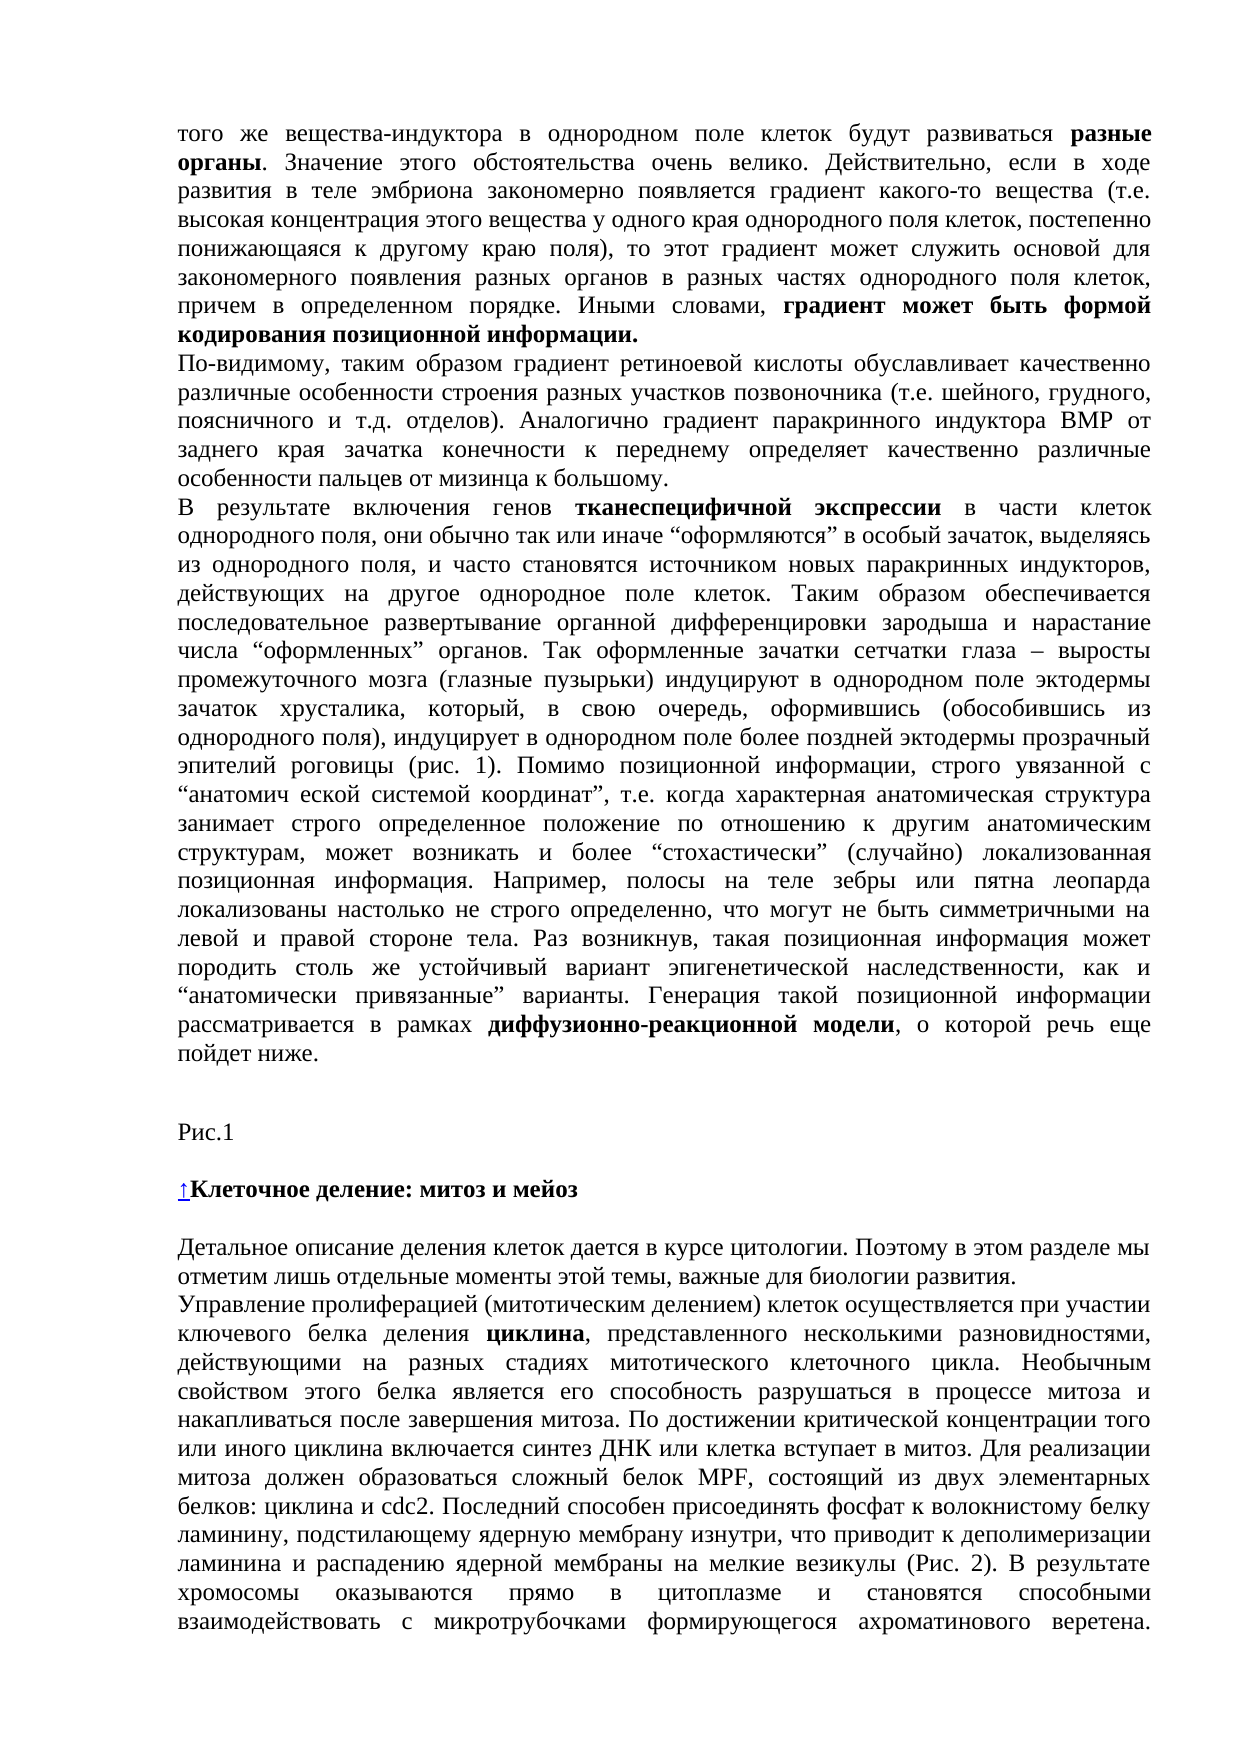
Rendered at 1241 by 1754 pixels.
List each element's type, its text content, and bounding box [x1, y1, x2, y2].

text В результате включения генов тканеспецифичной экспрессии в части клеток однородного поля, они обычно так или иначе “оформляются” в особый зачаток, выделяясь из однородного поля, и часто становятся источником новых паракринных индукторов, действующих на другое однородное поле клеток. Таким образом обеспечивается последовательное развертывание органной дифференцировки зародыша и нарастание числа “оформленных” органов. Так оформленные зачатки сетчатки глаза – выросты промежуточного мозга (глазные пузырьки) индуцируют в однородном поле эктодермы зачаток хрусталика, который, в свою очередь, оформившись (обособившись из однородного поля), индуцирует в однородном поле более поздней эктодермы прозрачный эпителий роговицы (рис. 1). Помимо позиционной информации, строго увязанной с “анатомич еской системой координат”, т.е. когда характерная анатомическая структура занимает строго определенное положение по отношению к другим анатомическим структурам, может возникать и более “стохастически” (случайно) локализованная позиционная информация. Например, полосы на теле зебры или пятна леопарда локализованы настолько не строго определенно, что могут не быть симметричными на левой и правой стороне тела. Раз возникнув, такая позиционная информация может породить столь же устойчивый вариант эпигенетической наследственности, как и “анатомически привязанные” варианты. Генерация такой позиционной информации рассматривается в рамках диффузионно-реакционной модели, о которой речь еще пойдет ниже. [177, 492, 1152, 1067]
text Рис.1 [177, 1117, 1152, 1146]
text По-видимому, таким образом градиент ретиноевой кислоты обуславливает качественно различные особенности строения разных участков позвоночника (т.е. шейного, грудного, поясничного и т.д. отделов). Аналогично градиент паракринного индуктора BMP от заднего края зачатка конечности к переднему определяет качественно различные особенности пальцев от мизинца к большому. [177, 348, 1152, 492]
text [177, 118, 1152, 348]
text ↑Клеточное деление: митоз и мейоз [177, 1174, 1152, 1203]
text Детальное описание деления клеток дается в курсе цитологии. Поэтому в этом разделе мы отметим лишь отдельные моменты этой темы, важные для биологии развития. [177, 1232, 1152, 1289]
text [177, 1289, 1152, 1634]
